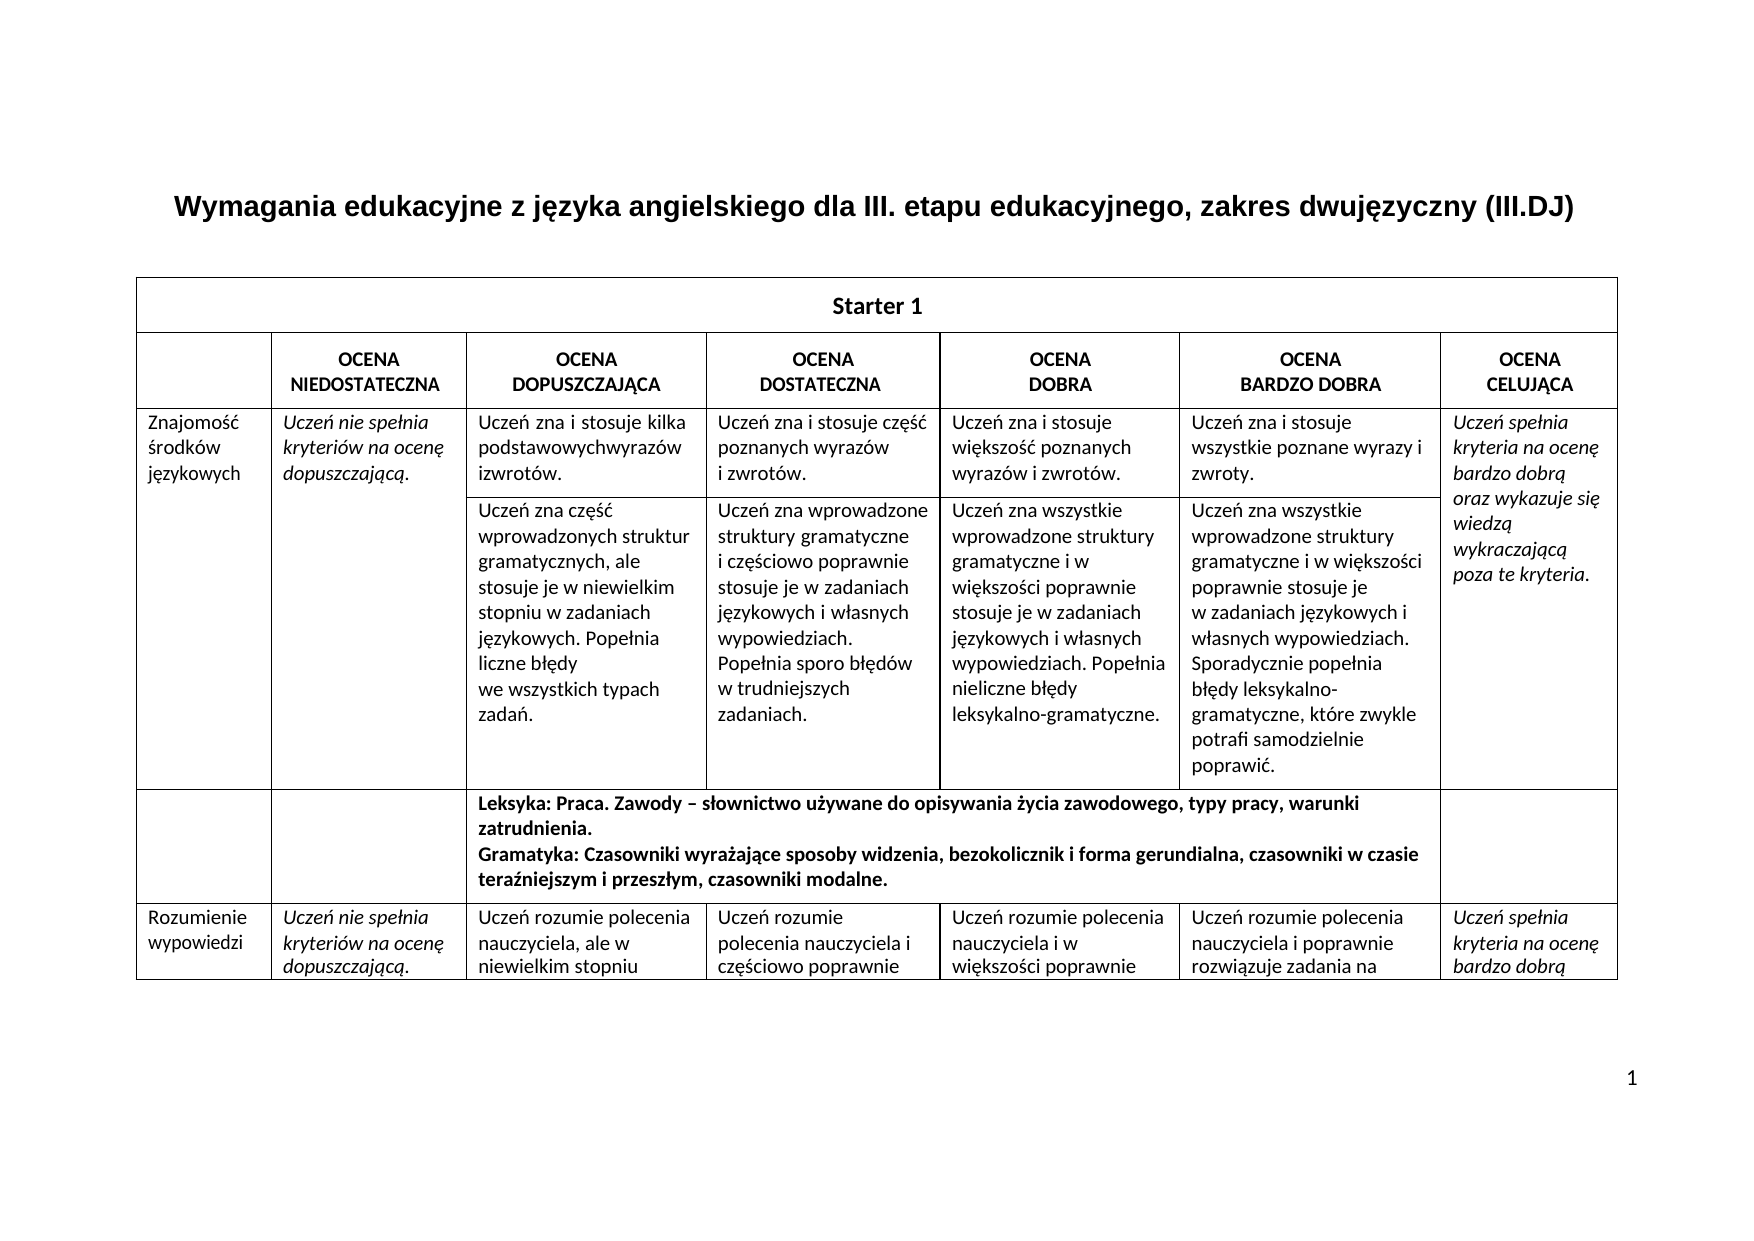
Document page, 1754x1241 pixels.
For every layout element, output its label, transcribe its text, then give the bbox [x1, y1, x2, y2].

table_cell Uczeń zna i stosuje większość poznanych wyrazów i zwrotów. [941, 409, 1179, 497]
table_cell Uczeń zna wprowadzone struktury gramatyczne i częściowo poprawnie stosuje je w zadaniach językowych i własnych wypowiedziach. Popełnia sporo błędów w trudniejszych zadaniach. [707, 498, 939, 789]
table_cell [137, 333, 271, 408]
table_cell Uczeń zna wszystkie wprowadzone struktury gramatyczne i w większości poprawnie stosuje je w zadaniach językowych i własnych wypowiedziach. Popełnia nieliczne błędy leksykalno-gramatyczne. [941, 498, 1179, 789]
table_cell OCENA DOBRA [941, 333, 1179, 408]
table_cell OCENA DOSTATECZNA [707, 333, 939, 408]
table_cell Uczeń zna i stosuje część poznanych wyrazów i zwrotów. [707, 409, 939, 497]
table_cell [137, 790, 271, 903]
table_cell Uczeń nie spełnia kryteriów na ocenę dopuszczającą. [272, 904, 466, 979]
table_cell Uczeń nie spełnia kryteriów na ocenę dopuszczającą. [272, 409, 466, 789]
table_cell Uczeń zna część wprowadzonych struktur gramatycznych, ale stosuje je w niewielkim stopniu w zadaniach językowych. Popełnia liczne błędy we wszystkich typach zadań. [467, 498, 706, 789]
table_cell Uczeń rozumie polecenia nauczyciela i poprawnie rozwiązuje zadania na [1180, 904, 1440, 979]
table_cell Uczeń spełnia kryteria na ocenę bardzo dobrą [1441, 904, 1617, 979]
table_cell OCENA NIEDOSTATECZNA [272, 333, 466, 408]
table_cell Rozumienie wypowiedzi [137, 904, 271, 979]
table_cell Uczeń spełnia kryteria na ocenę bardzo dobrą oraz wykazuje się wiedzą wykraczającą poza te kryteria. [1441, 409, 1617, 789]
table_cell OCENA CELUJĄCA [1441, 333, 1617, 408]
table_cell Uczeń rozumie polecenia nauczyciela i w większości poprawnie [941, 904, 1179, 979]
table_cell Uczeń zna i stosuje kilka podstawowychwyrazów izwrotów. [467, 409, 706, 497]
text Wymagania edukacyjne z języka angielskiego dla III. etapu edukacyjnego, zakres dwujęzyczny (III.DJ) [112, 188, 1637, 222]
table_cell OCENA DOPUSZCZAJĄCA [467, 333, 706, 408]
table_cell Uczeń rozumie polecenia nauczyciela, ale w niewielkim stopniu [467, 904, 706, 979]
table_cell [1441, 790, 1617, 903]
table_cell Uczeń zna i stosuje wszystkie poznane wyrazy i zwroty. [1180, 409, 1440, 497]
table_cell [272, 790, 466, 903]
table_cell OCENA BARDZO DOBRA [1180, 333, 1440, 408]
table_cell Leksyka: Praca. Zawody – słownictwo używane do opisywania życia zawodowego, typy pracy, warunki zatrudnienia. Gramatyka: Czasowniki wyrażające sposoby widzenia, bezokolicznik i forma gerundialna, czasowniki w czasie teraźniejszym i przeszłym, czasowniki modalne. [467, 790, 1440, 903]
table_header Starter 1 [137, 278, 1617, 332]
table_cell Uczeń rozumie polecenia nauczyciela i częściowo poprawnie [707, 904, 939, 979]
table_cell Uczeń zna wszystkie wprowadzone struktury gramatyczne i w większości poprawnie stosuje je w zadaniach językowych i własnych wypowiedziach. Sporadycznie popełnia błędy leksykalno- gramatyczne, które zwykle potrafi samodzielnie poprawić. [1180, 498, 1440, 789]
table_cell Znajomość środków językowych [137, 409, 271, 789]
